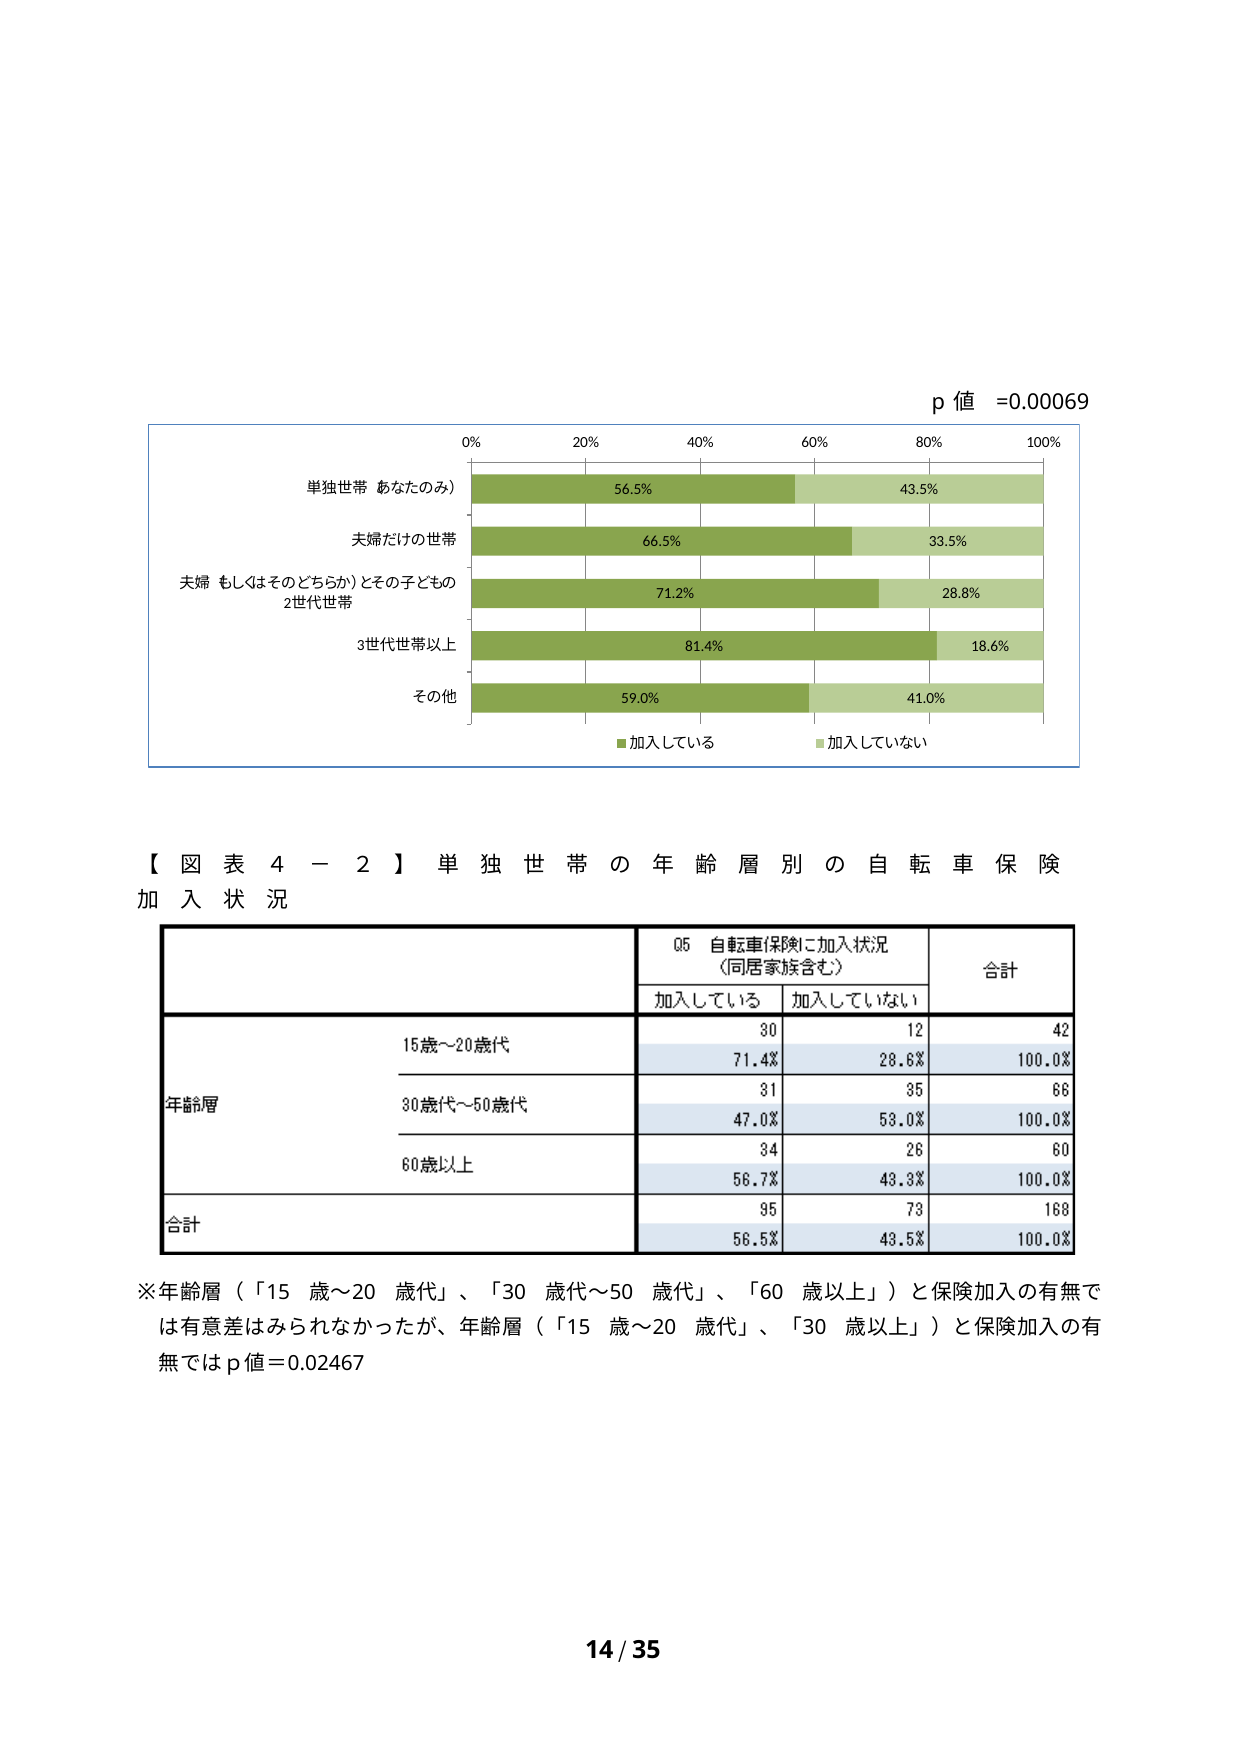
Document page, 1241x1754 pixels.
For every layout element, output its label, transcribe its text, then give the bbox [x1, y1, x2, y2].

text p値=0.00069 [137, 382, 1103, 417]
picture [154, 920, 1075, 1255]
text 【図表４－２】単独世帯の年齢層別の自転車保険加入状況 [137, 845, 1103, 916]
text ※年齢層（「15歳～20歳代」、「30歳代～50歳代」、「60歳以上」）と保険加入の有無では有意差はみられなかったが、年齢層（「15歳～20歳代」、「30歳以上」）と保険加入の有無ではｐ値＝0.02467 [137, 1272, 1103, 1379]
